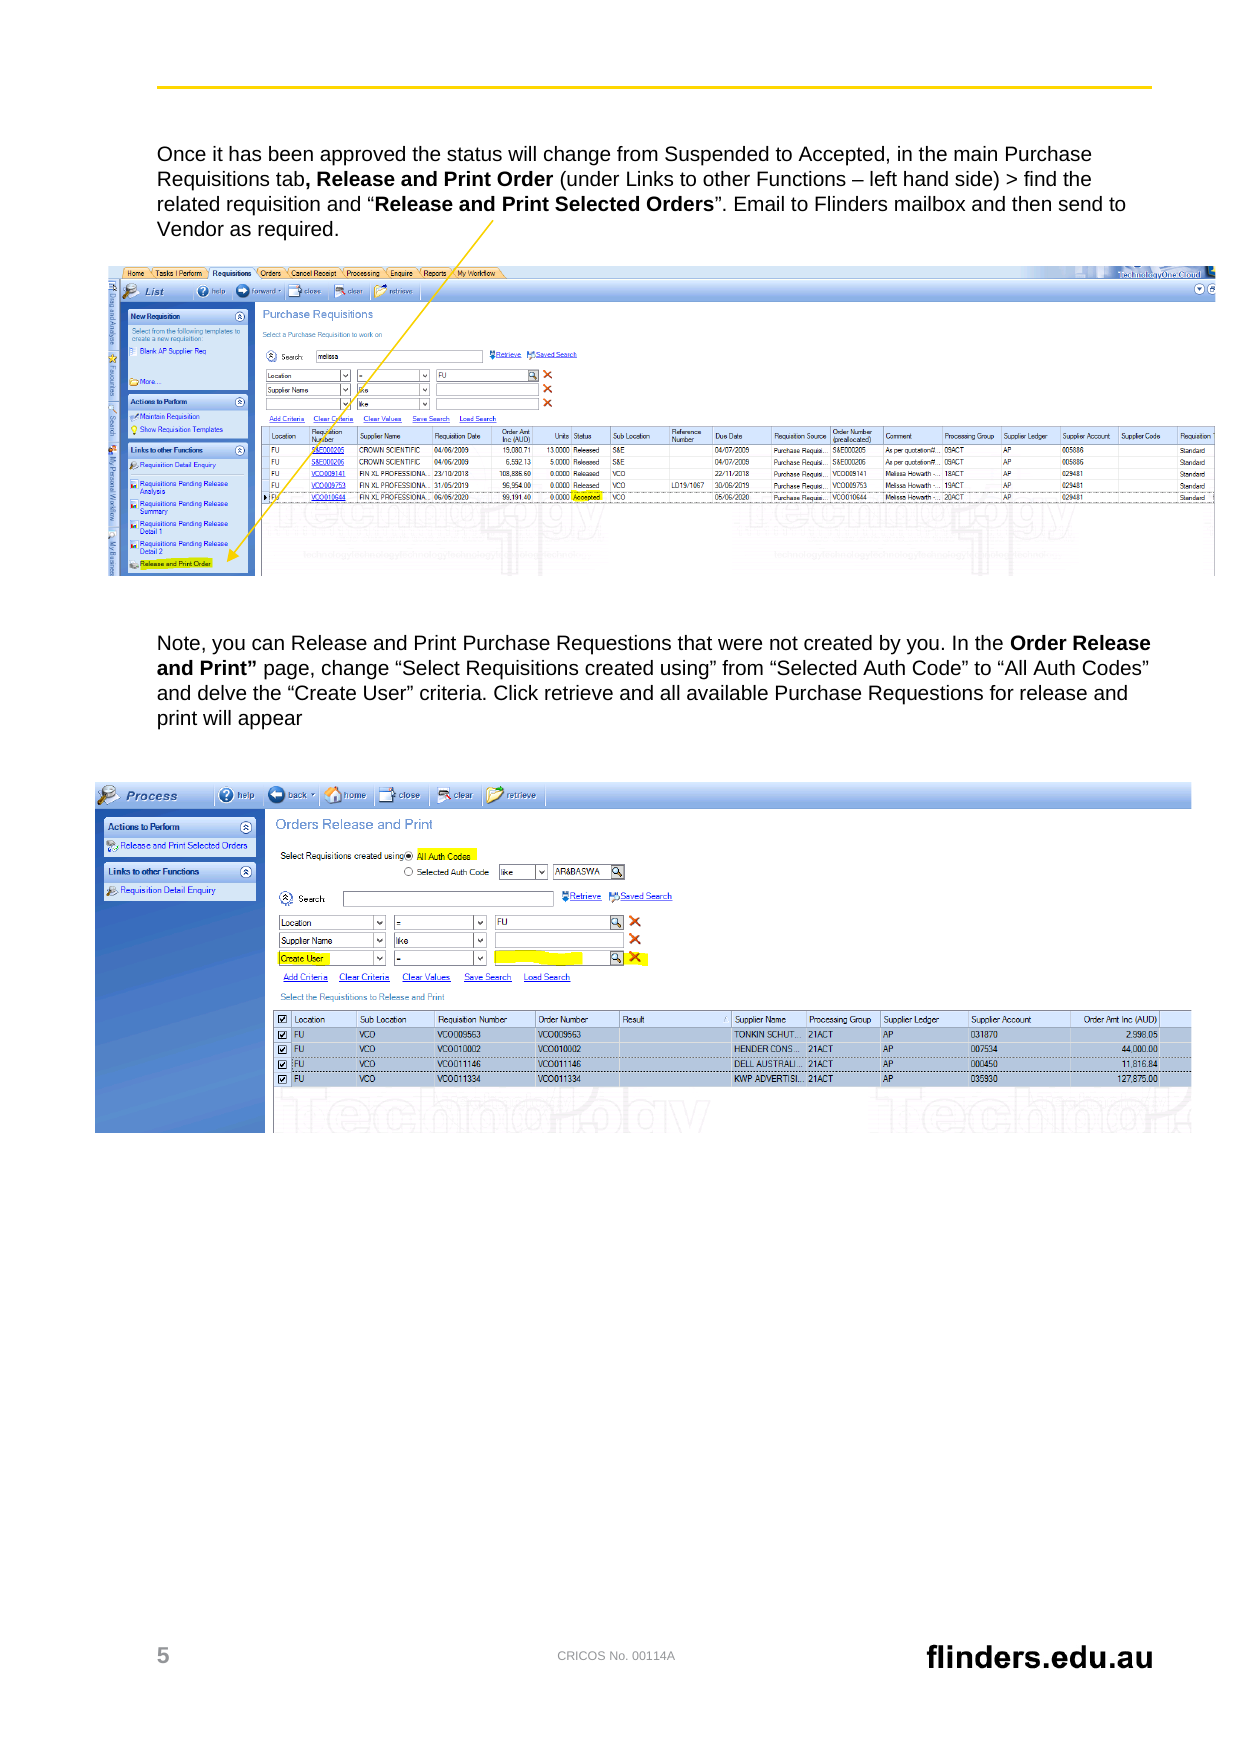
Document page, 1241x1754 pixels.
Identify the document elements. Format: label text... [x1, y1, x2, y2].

text Once it has been approved the status will change from Suspended to Accepted, in the main Purchase Requisitions tab, Release and Print Order (under Links to other Functions – left hand side) > find the related requisition and “Release and Print Selected Orders”. Email to Flinders mailbox and then send to Vendor as required. [157, 142, 1152, 241]
picture [108, 266, 1216, 576]
picture [926, 1644, 1152, 1754]
text Note, you can Release and Print Purchase Requestions that were not created by you. In the Order Release and Print” page, change “Select Requisitions created using” from “Selected Auth Code” to “All Auth Codes” and delve the “Create User” criteria. Click retrieve and all available Purchase Requestions for release and print will appear [157, 631, 1152, 730]
picture [95, 782, 1192, 1133]
